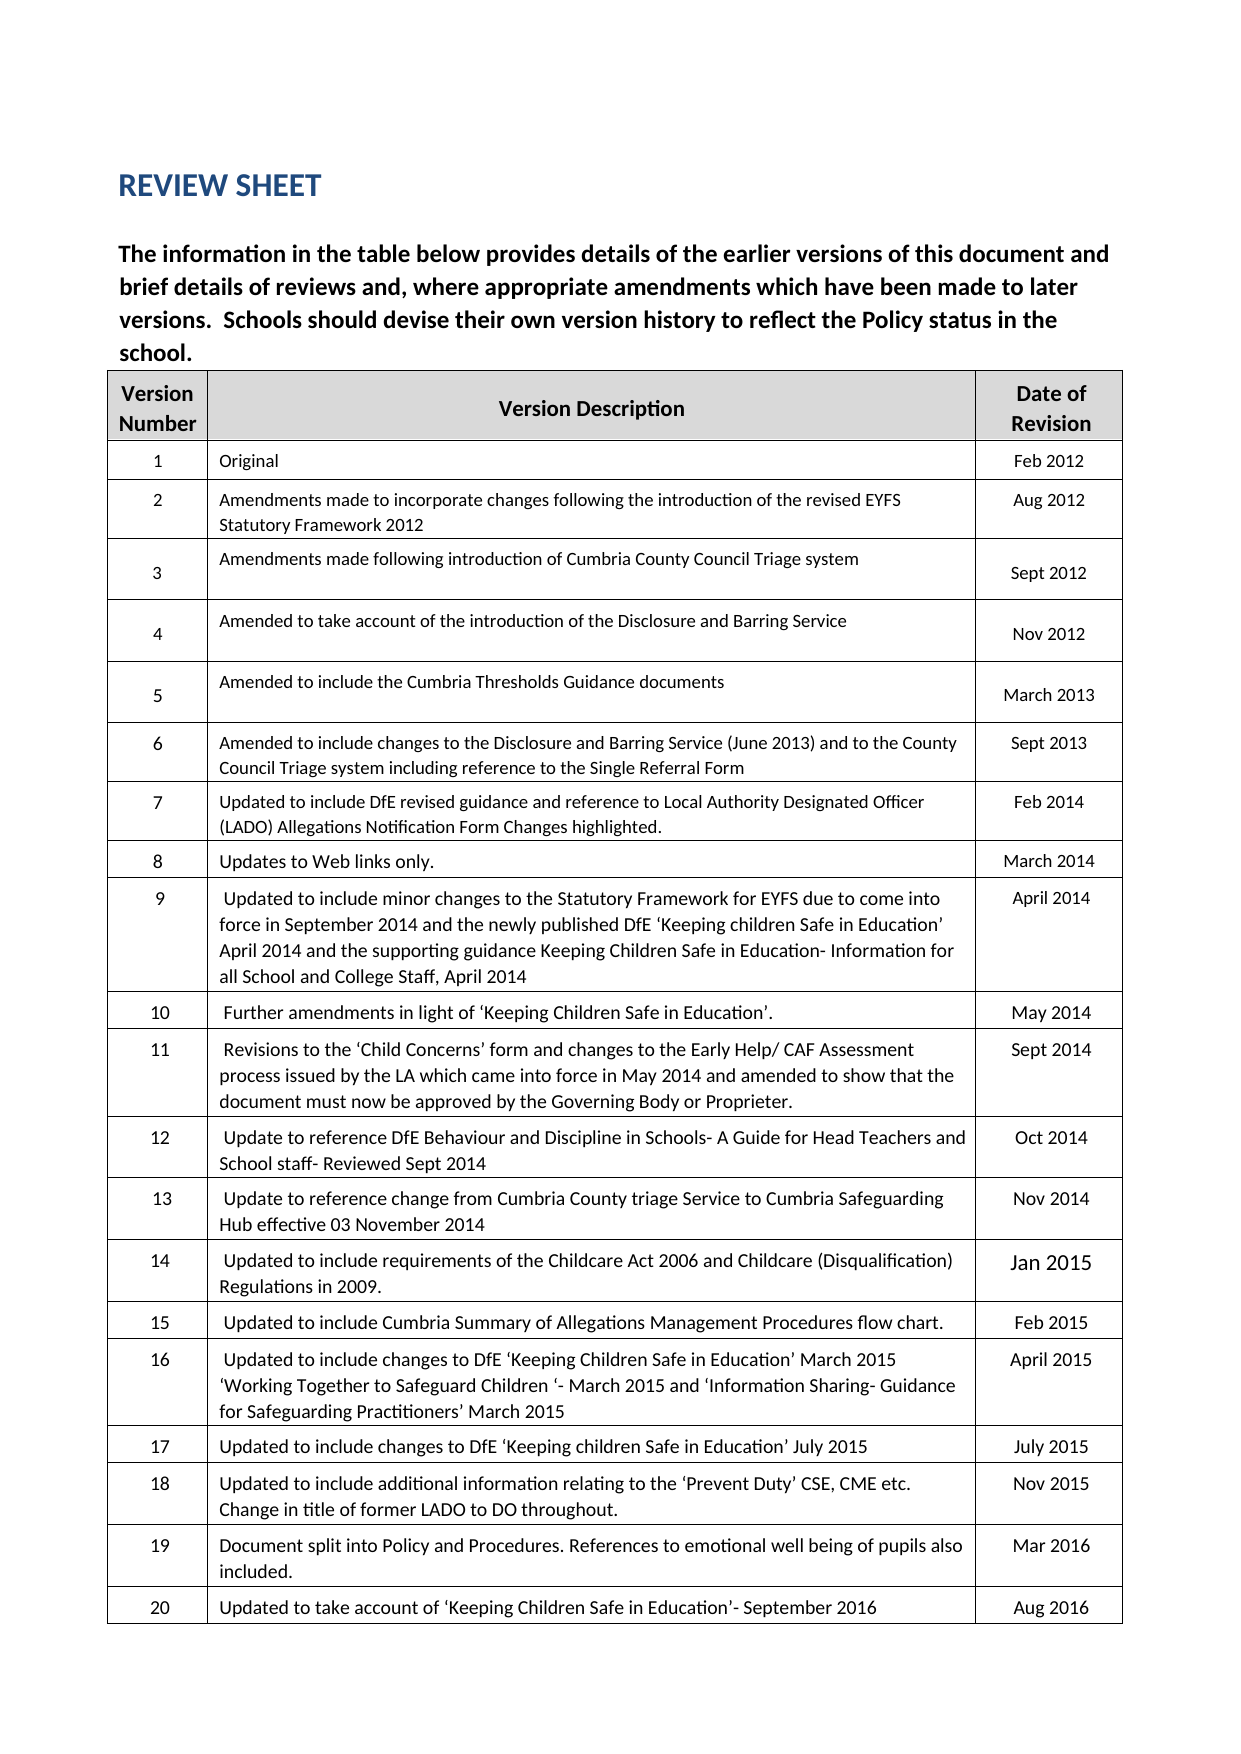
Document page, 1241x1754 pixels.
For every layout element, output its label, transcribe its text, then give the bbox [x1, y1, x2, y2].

table_cell 1 [108, 441, 207, 479]
table_cell Sept 2012 [976, 539, 1122, 599]
table_cell Update to reference DfE Behaviour and Discipline in Schools- A Guide for Head Teachers and School staff- Reviewed Sept 2014 [208, 1117, 975, 1177]
table_cell Updates to Web links only. [208, 841, 975, 877]
table_cell 14 [108, 1240, 207, 1301]
table_cell 8 [108, 841, 207, 877]
table_cell Updated to include changes to DfE ‘Keeping children Safe in Education’ July 2015 [208, 1426, 975, 1462]
table_cell 3 [108, 539, 207, 599]
table_cell Updated to include requirements of the Childcare Act 2006 and Childcare (Disqualification) Regulations in 2009. [208, 1240, 975, 1301]
table_cell Feb 2014 [976, 782, 1122, 840]
table_cell 19 [108, 1525, 207, 1586]
table_cell Nov 2012 [976, 600, 1122, 661]
table_cell April 2014 [976, 878, 1122, 991]
table_cell March 2013 [976, 662, 1122, 722]
table_cell Updated to include Cumbria Summary of Allegations Management Procedures flow chart. [208, 1302, 975, 1337]
table_cell Amendments made to incorporate changes following the introduction of the revised EYFS Statutory Framework 2012 [208, 480, 975, 538]
table_cell Amendments made following introduction of Cumbria County Council Triage system [208, 539, 975, 599]
table_cell Revisions to the ‘Child Concerns’ form and changes to the Early Help/ CAF Assessment process issued by the LA which came into force in May 2014 and amended to show that the document must now be approved by the Governing Body or Proprieter. [208, 1029, 975, 1116]
table_cell Update to reference change from Cumbria County triage Service to Cumbria Safeguarding Hub effective 03 November 2014 [208, 1178, 975, 1239]
table_header Date of Revision [976, 371, 1122, 439]
table_cell Further amendments in light of ‘Keeping Children Safe in Education’. [208, 992, 975, 1028]
table_cell Amended to include the Cumbria Thresholds Guidance documents [208, 662, 975, 722]
table_cell Sept 2013 [976, 723, 1122, 781]
text The information in the table below provides details of the earlier versions of this document and brief details of reviews and, where appropriate amendments which have been made to later versions. Schools should devise their own version history to reflect the Policy status in the school. [118, 238, 1136, 367]
table_cell Document split into Policy and Procedures. References to emotional well being of pupils also included. [208, 1525, 975, 1586]
table_cell 4 [108, 600, 207, 661]
table_cell Updated to include additional information relating to the ‘Prevent Duty’ CSE, CME etc. Change in title of former LADO to DO throughout. [208, 1463, 975, 1524]
table_cell 9 [108, 878, 207, 991]
table_cell 11 [108, 1029, 207, 1116]
table_header Version Description [208, 371, 975, 439]
table_cell Nov 2014 [976, 1178, 1122, 1239]
table_cell 6 [108, 723, 207, 781]
table_cell 2 [108, 480, 207, 538]
table_cell July 2015 [976, 1426, 1122, 1462]
table_cell Amended to include changes to the Disclosure and Barring Service (June 2013) and to the County Council Triage system including reference to the Single Referral Form [208, 723, 975, 781]
table_cell March 2014 [976, 841, 1122, 877]
table_cell Feb 2012 [976, 441, 1122, 479]
table_cell Feb 2015 [976, 1302, 1122, 1337]
table_cell 16 [108, 1339, 207, 1425]
table_cell 5 [108, 662, 207, 722]
table_cell 12 [108, 1117, 207, 1177]
table_cell 17 [108, 1426, 207, 1462]
table_cell 7 [108, 782, 207, 840]
table_cell 20 [108, 1587, 207, 1622]
table_cell Jan 2015 [976, 1240, 1122, 1301]
table_cell April 2015 [976, 1339, 1122, 1425]
table_cell Aug 2012 [976, 480, 1122, 538]
table_cell Aug 2016 [976, 1587, 1122, 1622]
text REVIEW SHEET [118, 164, 1156, 205]
table_cell Original [208, 441, 975, 479]
table_cell May 2014 [976, 992, 1122, 1028]
table_cell 18 [108, 1463, 207, 1524]
table_cell Amended to take account of the introduction of the Disclosure and Barring Service [208, 600, 975, 661]
table_cell Mar 2016 [976, 1525, 1122, 1586]
table_cell Updated to include minor changes to the Statutory Framework for EYFS due to come into force in September 2014 and the newly published DfE ‘Keeping children Safe in Education’ April 2014 and the supporting guidance Keeping Children Safe in Education- Information for all School and College Staff, April 2014 [208, 878, 975, 991]
table_cell Nov 2015 [976, 1463, 1122, 1524]
table_cell Oct 2014 [976, 1117, 1122, 1177]
table_cell Updated to take account of ‘Keeping Children Safe in Education’- September 2016 [208, 1587, 975, 1622]
table_cell 15 [108, 1302, 207, 1337]
table_cell Updated to include DfE revised guidance and reference to Local Authority Designated Officer (LADO) Allegations Notification Form Changes highlighted. [208, 782, 975, 840]
table_cell 10 [108, 992, 207, 1028]
table_header Version Number [108, 371, 207, 439]
table_cell 13 [108, 1178, 207, 1239]
table_cell Sept 2014 [976, 1029, 1122, 1116]
table_cell Updated to include changes to DfE ‘Keeping Children Safe in Education’ March 2015 ‘Working Together to Safeguard Children ‘- March 2015 and ‘Information Sharing- Guidance for Safeguarding Practitioners’ March 2015 [208, 1339, 975, 1425]
